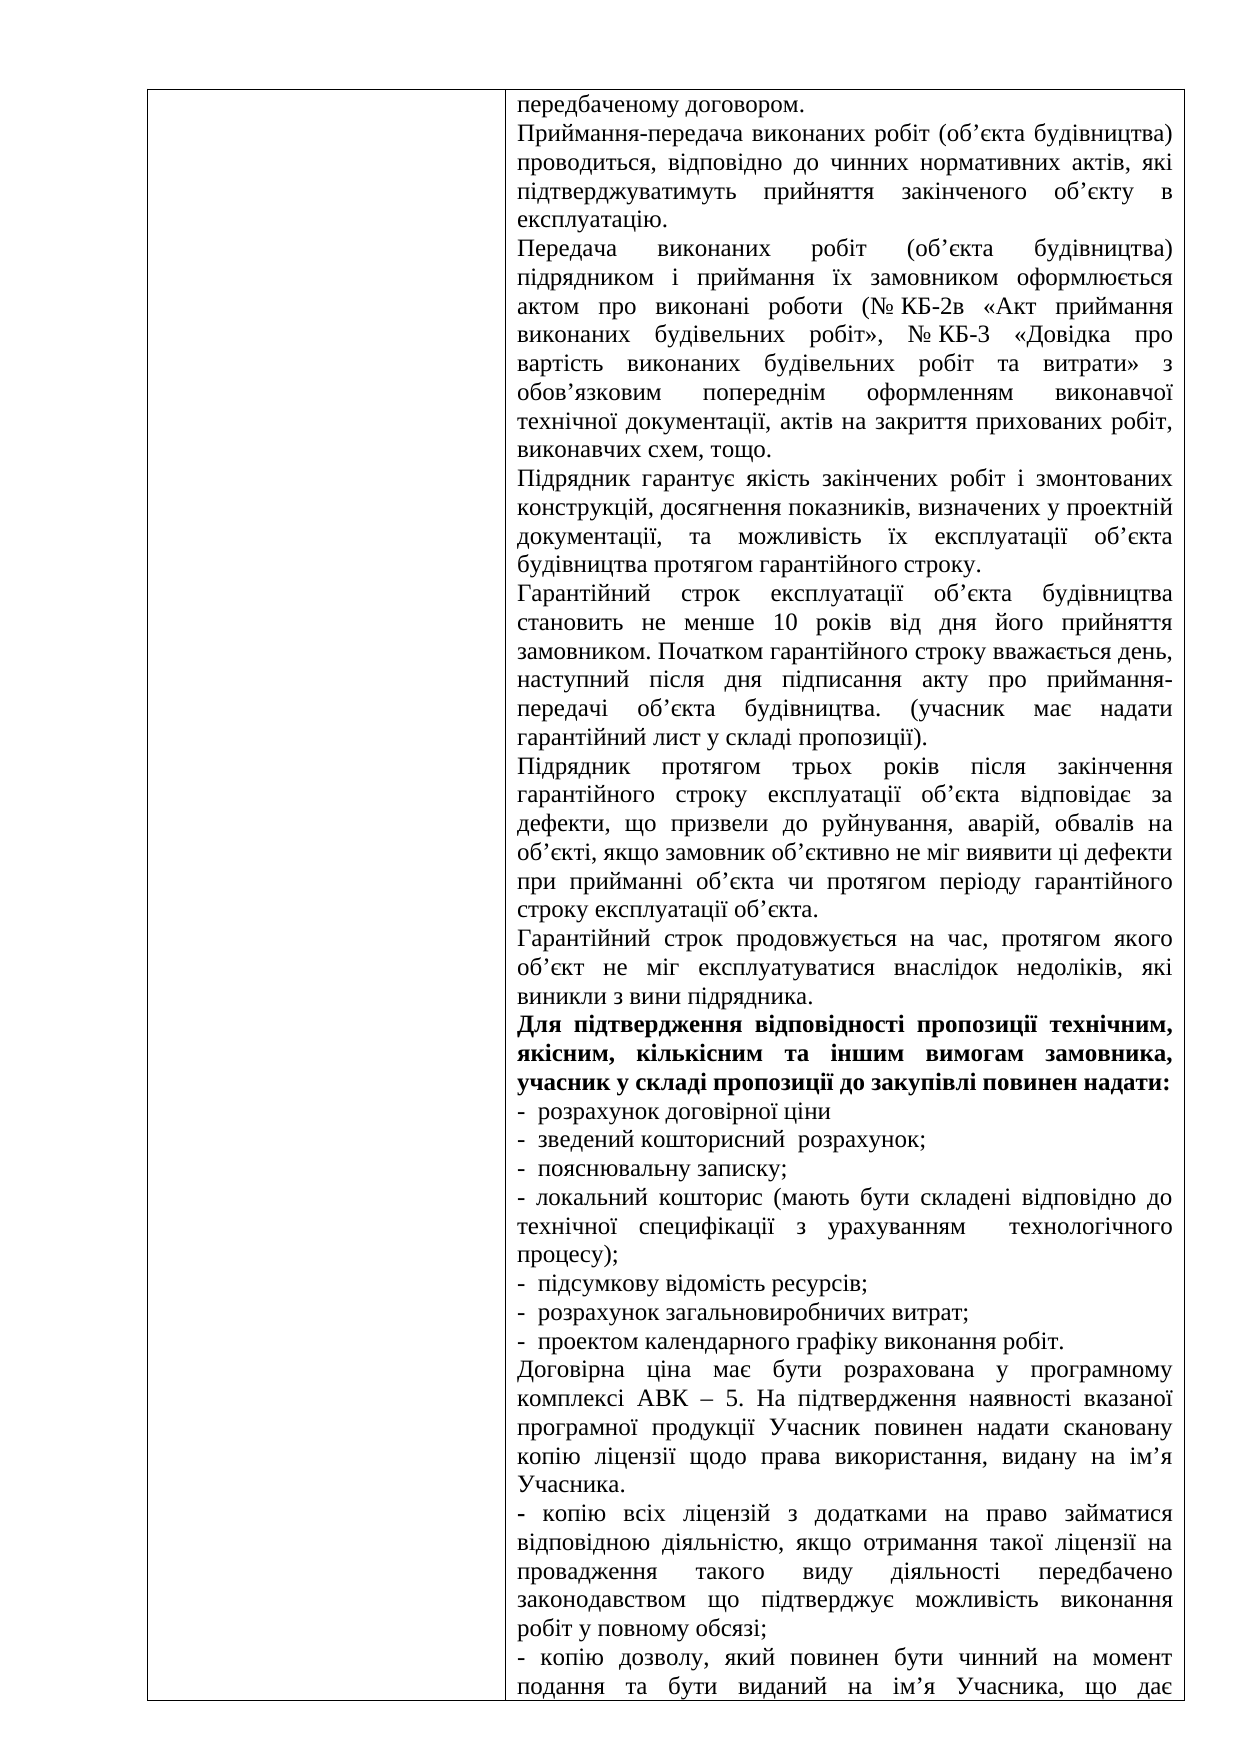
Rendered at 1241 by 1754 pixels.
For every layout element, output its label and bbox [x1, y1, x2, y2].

table_cell [506, 90, 1184, 1699]
table_cell [148, 90, 505, 1699]
